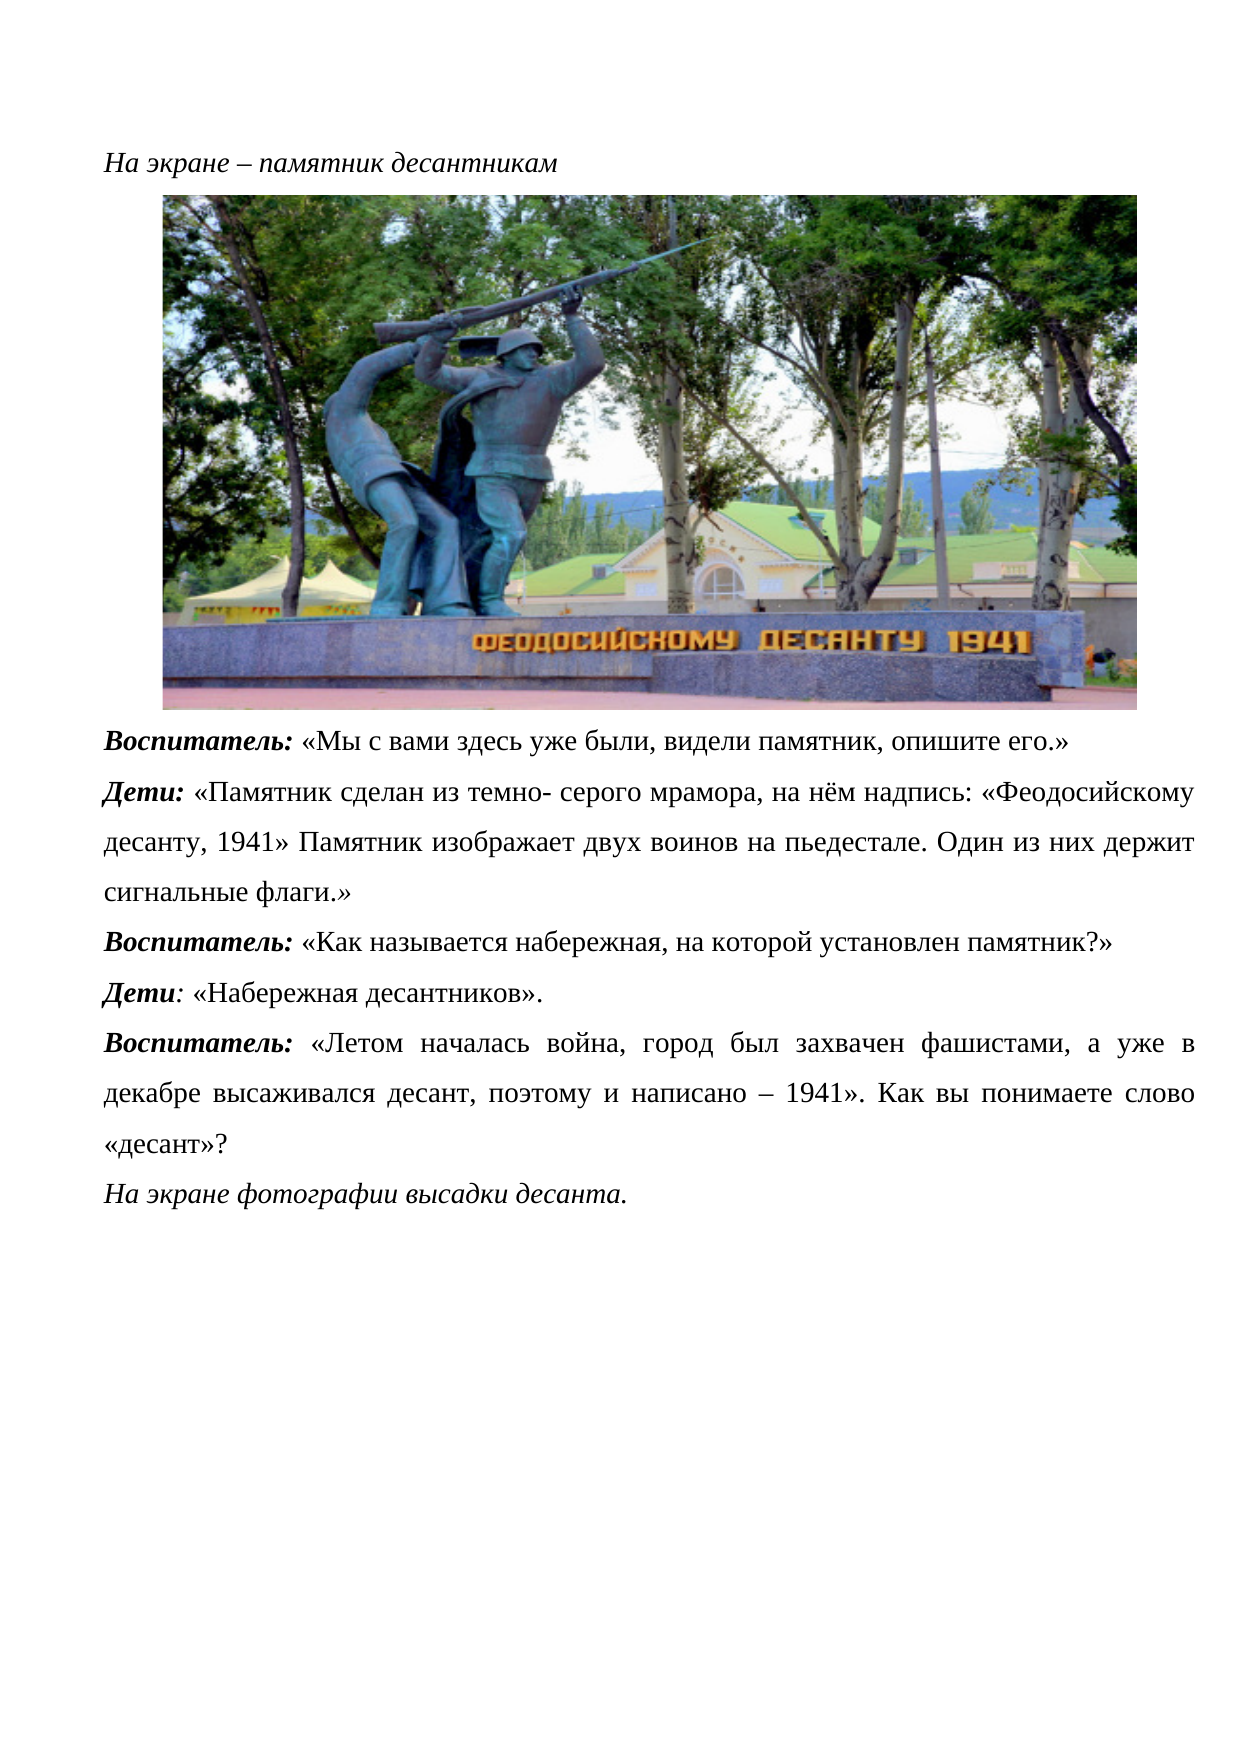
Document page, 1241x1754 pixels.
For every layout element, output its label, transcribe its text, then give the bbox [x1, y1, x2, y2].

text Дети: «Набережная десантников». [103, 975, 1196, 1008]
text Воспитатель: «Как называется набережная, на которой установлен памятник?» [103, 924, 1196, 958]
text На экране – памятник десантникам [103, 145, 1196, 178]
text Дети: «Памятник сделан из темно- серого мрамора, на нём надпись: «Феодосийскому десанту, 1941» Памятник изображает двух воинов на пьедестале. Один из них держит сигнальные флаги.» [103, 774, 1196, 908]
text На экране фотографии высадки десанта. [103, 1176, 1196, 1210]
text Воспитатель: «Мы с вами здесь уже были, видели памятник, опишите его.» [103, 723, 1196, 757]
picture [162, 195, 1137, 710]
text Воспитатель: «Летом началась война, город был захвачен фашистами, а уже в декабре высаживался десант, поэтому и написано – 1941». Как вы понимаете слово «десант»? [103, 1025, 1196, 1159]
